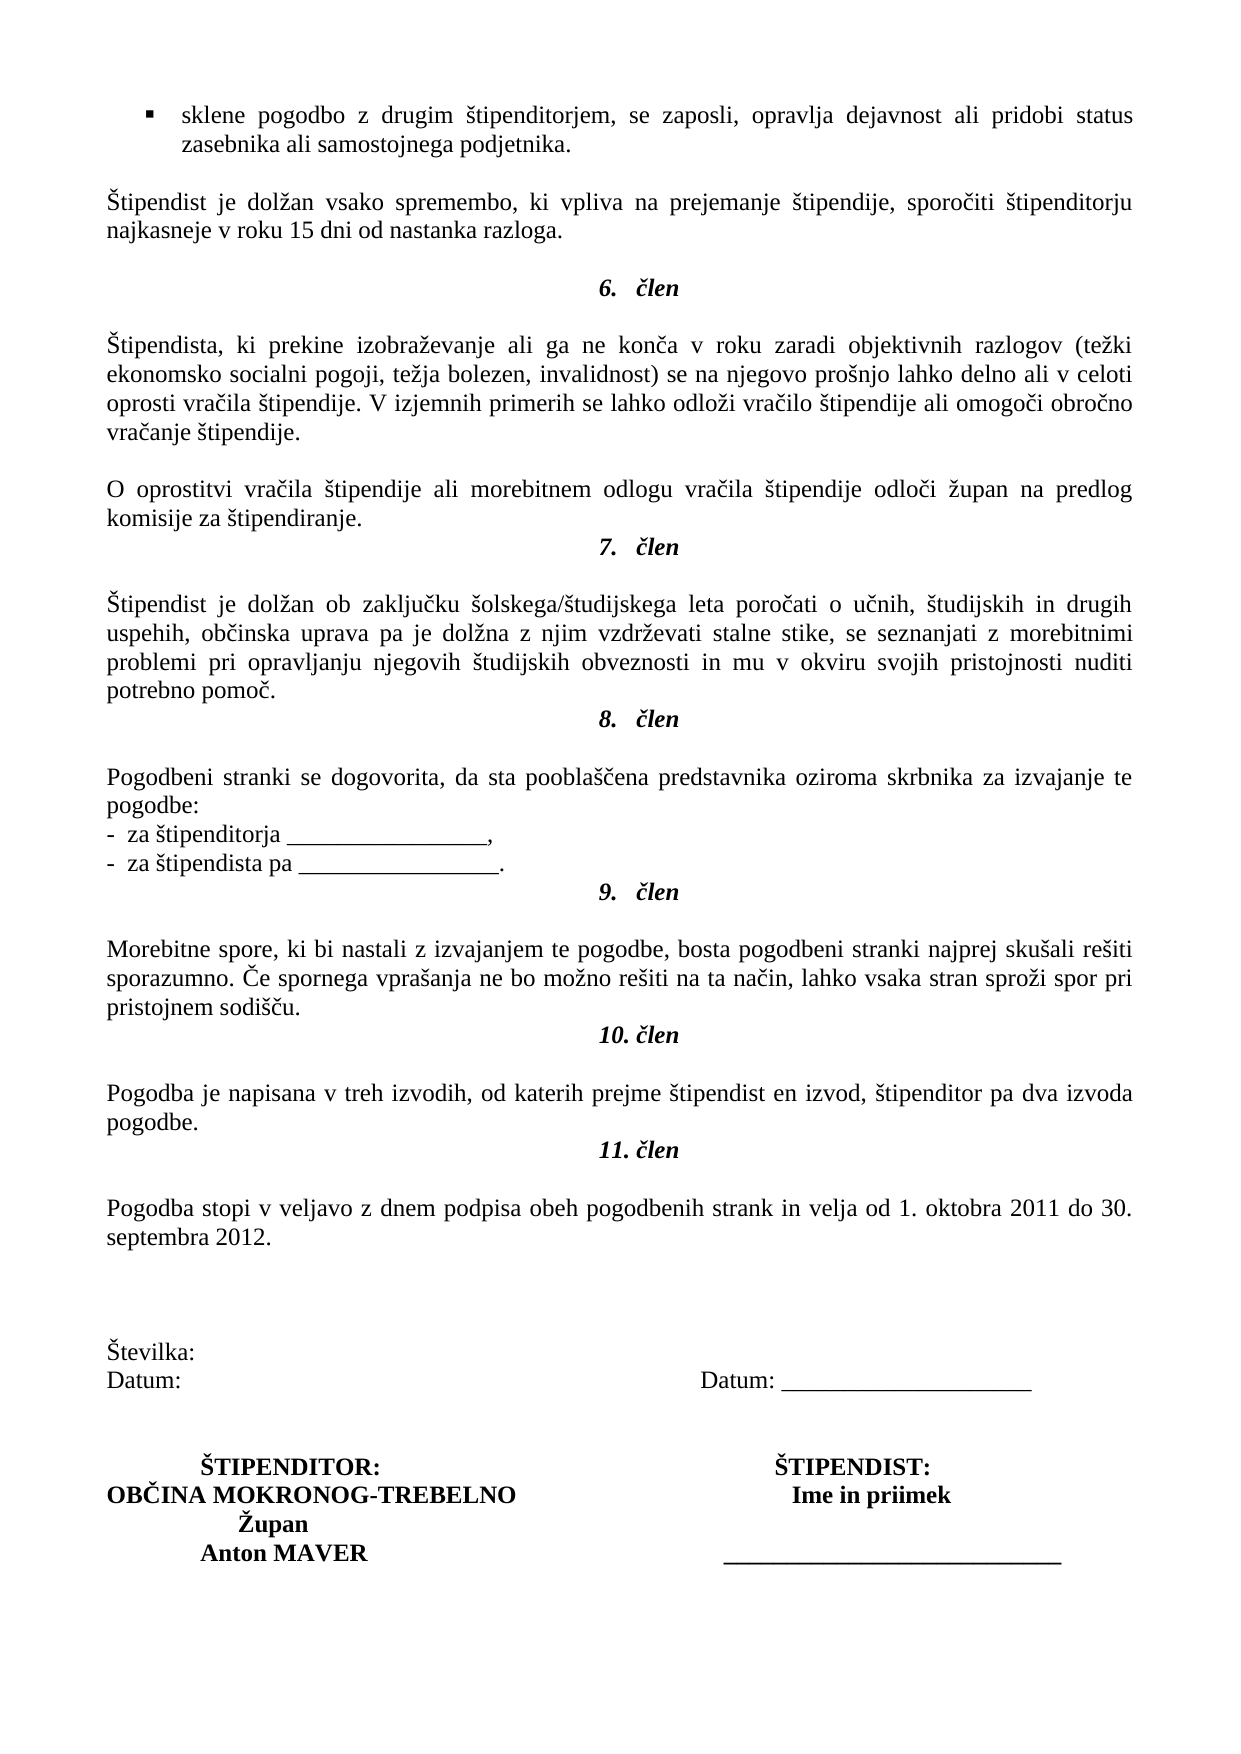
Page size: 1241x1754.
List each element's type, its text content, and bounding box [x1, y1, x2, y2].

list člen [144, 273, 1134, 302]
text Župan [106, 1509, 1134, 1538]
text OBČINA MOKRONOG-TREBELNO Ime in priimek [106, 1480, 1134, 1509]
text Pogodba je napisana v treh izvodih, od katerih prejme štipendist en izvod, štipenditor pa dva izvoda pogodbe. [106, 1078, 1134, 1135]
list člen [144, 1020, 1134, 1049]
list člen [144, 1135, 1134, 1164]
list člen [144, 532, 1134, 560]
text Številka: [106, 1337, 1134, 1365]
text Pogodbeni stranki se dogovorita, da sta pooblaščena predstavnika oziroma skrbnika za izvajanje te pogodbe: [106, 762, 1134, 819]
text Pogodba stopi v veljavo z dnem podpisa obeh pogodbenih strank in velja od 1. oktobra 2011 do 30. septembra 2012. [106, 1193, 1134, 1250]
text O oprostitvi vračila štipendije ali morebitnem odlogu vračila štipendije odloči župan na predlog komisije za štipendiranje. [106, 474, 1134, 532]
text - za štipendista pa ________________. [106, 848, 1134, 877]
text Štipendista, ki prekine izobraževanje ali ga ne konča v roku zaradi objektivnih razlogov (težki ekonomsko socialni pogoji, težja bolezen, invalidnost) se na njegovo prošnjo lahko delno ali v celoti oprosti vračila štipendije. V izjemnih primerih se lahko odloži vračilo štipendije ali omogoči obročno vračanje štipendije. [106, 330, 1134, 445]
text ŠTIPENDITOR: ŠTIPENDIST: [106, 1452, 1134, 1480]
text Štipendist je dolžan vsako spremembo, ki vpliva na prejemanje štipendije, sporočiti štipenditorju najkasneje v roku 15 dni od nastanka razloga. [106, 187, 1134, 244]
list člen [144, 877, 1134, 905]
text - za štipenditorja ________________, [106, 819, 1134, 848]
list člen [144, 704, 1134, 733]
text Morebitne spore, ki bi nastali z izvajanjem te pogodbe, bosta pogodbeni stranki najprej skušali rešiti sporazumno. Če spornega vprašanja ne bo možno rešiti na ta način, lahko vsaka stran sproži spor pri pristojnem sodišču. [106, 934, 1134, 1020]
list sklene pogodbo z drugim štipenditorjem, se zaposli, opravlja dejavnost ali pridobi status zasebnika ali samostojnega podjetnika. [144, 100, 1134, 158]
text Anton MAVER ___________________________ [106, 1538, 1134, 1567]
text Datum: Datum: ____________________ [106, 1365, 1134, 1394]
text Štipendist je dolžan ob zaključku šolskega/študijskega leta poročati o učnih, študijskih in drugih uspehih, občinska uprava pa je dolžna z njim vzdrževati stalne stike, se seznanjati z morebitnimi problemi pri opravljanju njegovih študijskih obveznosti in mu v okviru svojih pristojnosti nuditi potrebno pomoč. [106, 589, 1134, 704]
